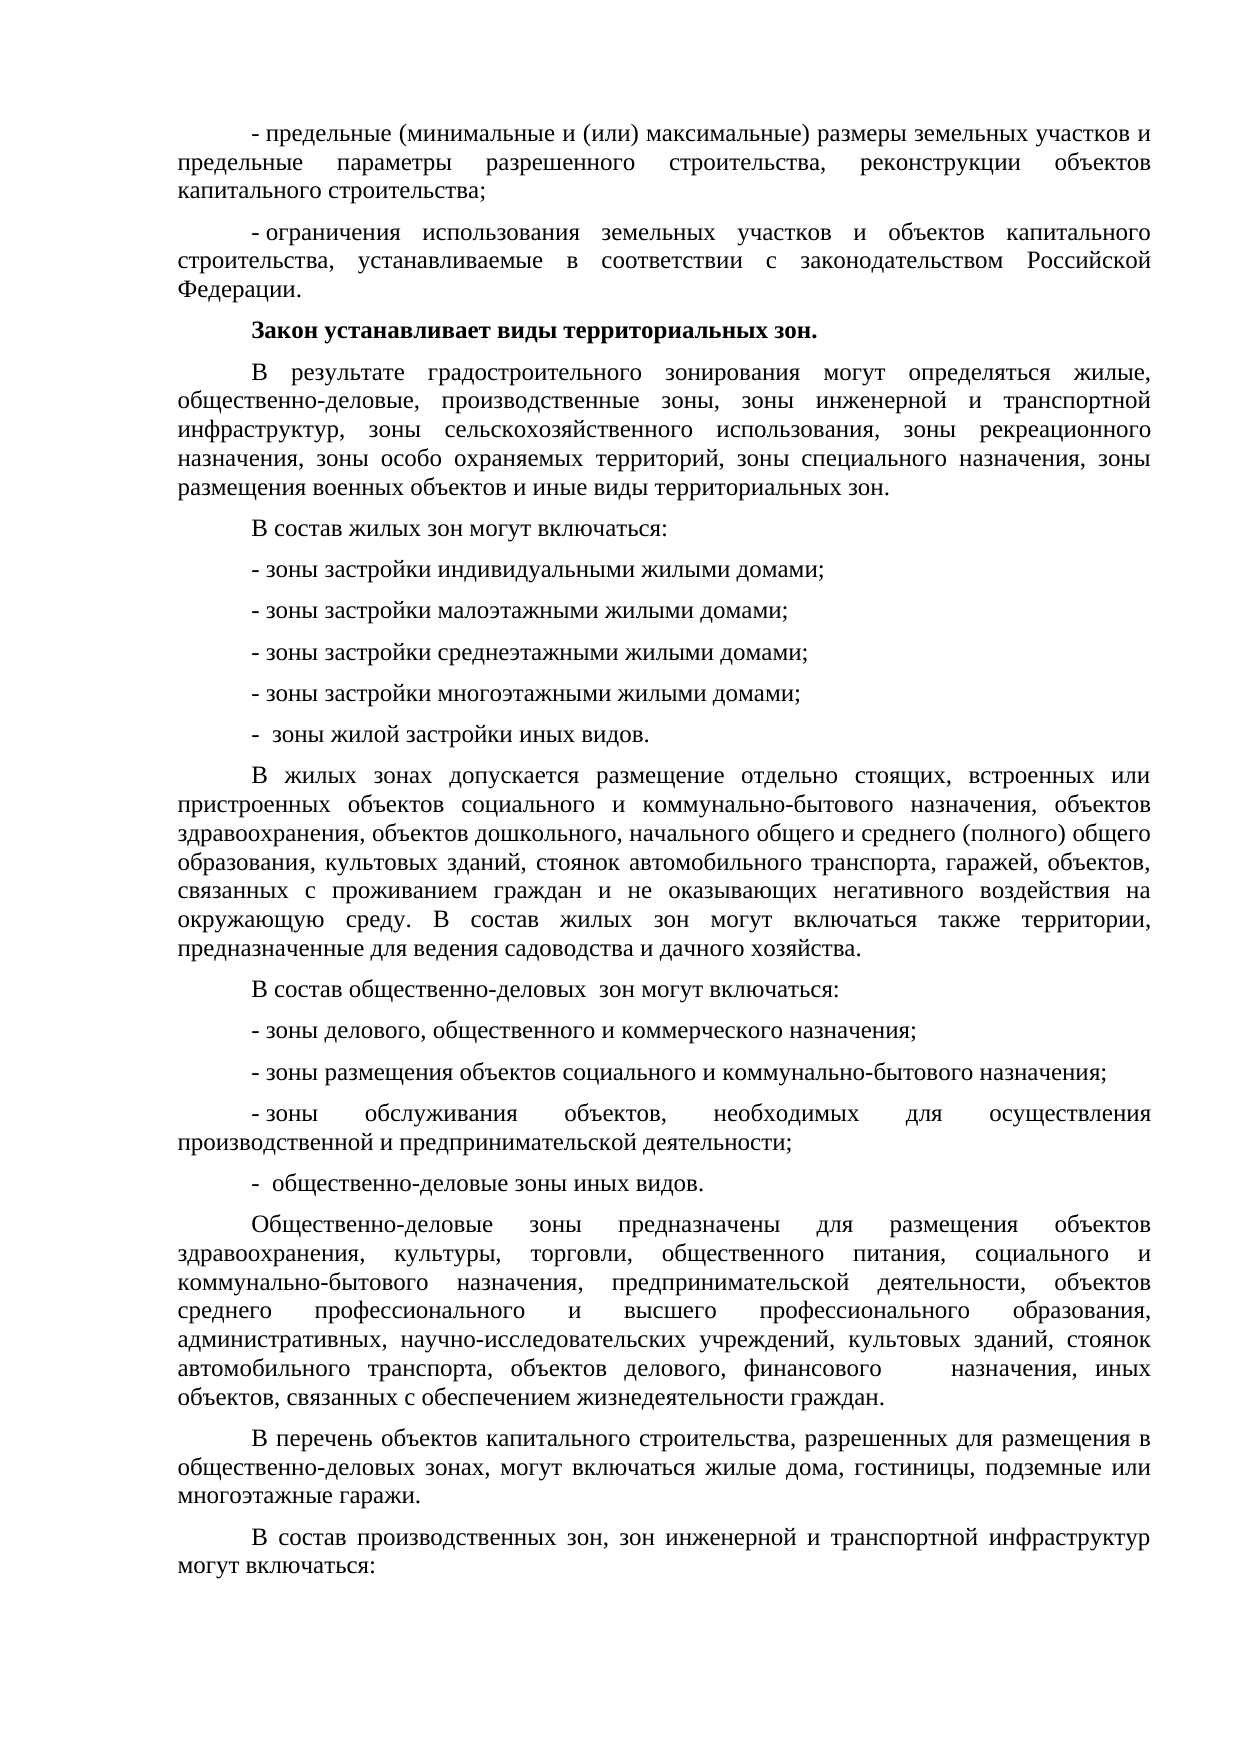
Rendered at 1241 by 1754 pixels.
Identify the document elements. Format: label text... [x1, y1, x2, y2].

text В состав общественно-деловых зон могут включаться: [177, 974, 1152, 1003]
text Закон устанавливает виды территориальных зон. [177, 316, 1152, 344]
text В жилых зонах допускается размещение отдельно стоящих, встроенных или пристроенных объектов социального и коммунально-бытового назначения, объектов здравоохранения, объектов дошкольного, начального общего и среднего (полного) общего образования, культовых зданий, стоянок автомобильного транспорта, гаражей, объектов, связанных с проживанием граждан и не оказывающих негативного воздействия на окружающую среду. В состав жилых зон могут включаться также территории, предназначенные для ведения садоводства и дачного хозяйства. [177, 761, 1152, 962]
text - зоны застройки малоэтажными жилыми домами; [177, 596, 1152, 624]
text - ограничения использования земельных участков и объектов капитального строительства, устанавливаемые в соответствии с законодательством Российской Федерации. [177, 217, 1152, 303]
text - предельные (минимальные и (или) максимальные) размеры земельных участков и предельные параметры разрешенного строительства, реконструкции объектов капитального строительства; [177, 118, 1152, 204]
text - общественно-деловые зоны иных видов. [177, 1168, 1152, 1197]
text - зоны застройки индивидуальными жилыми домами; [177, 554, 1152, 583]
text - зоны делового, общественного и коммерческого назначения; [177, 1016, 1152, 1044]
text В состав производственных зон, зон инженерной и транспортной инфраструктур могут включаться: [177, 1522, 1152, 1579]
text - зоны застройки среднеэтажными жилыми домами; [177, 637, 1152, 666]
text - зоны обслуживания объектов, необходимых для осуществления производственной и предпринимательской деятельности; [177, 1098, 1152, 1156]
text В результате градостроительного зонирования могут определяться жилые, общественно-деловые, производственные зоны, зоны инженерной и транспортной инфраструктур, зоны сельскохозяйственного использования, зоны рекреационного назначения, зоны особо охраняемых территорий, зоны специального назначения, зоны размещения военных объектов и иные виды территориальных зон. [177, 357, 1152, 501]
text В перечень объектов капитального строительства, разрешенных для размещения в общественно-деловых зонах, могут включаться жилые дома, гостиницы, подземные или многоэтажные гаражи. [177, 1423, 1152, 1509]
text - зоны застройки многоэтажными жилыми домами; [177, 678, 1152, 707]
text Общественно-деловые зоны предназначены для размещения объектов здравоохранения, культуры, торговли, общественного питания, социального и коммунально-бытового назначения, предпринимательской деятельности, объектов среднего профессионального и высшего профессионального образования, административных, научно-исследовательских учреждений, культовых зданий, стоянок автомобильного транспорта, объектов делового, финансового назначения, иных объектов, связанных с обеспечением жизнедеятельности граждан. [177, 1209, 1152, 1411]
text - зоны жилой застройки иных видов. [177, 719, 1152, 748]
text В состав жилых зон могут включаться: [177, 513, 1152, 542]
text - зоны размещения объектов социального и коммунально-бытового назначения; [177, 1057, 1152, 1086]
